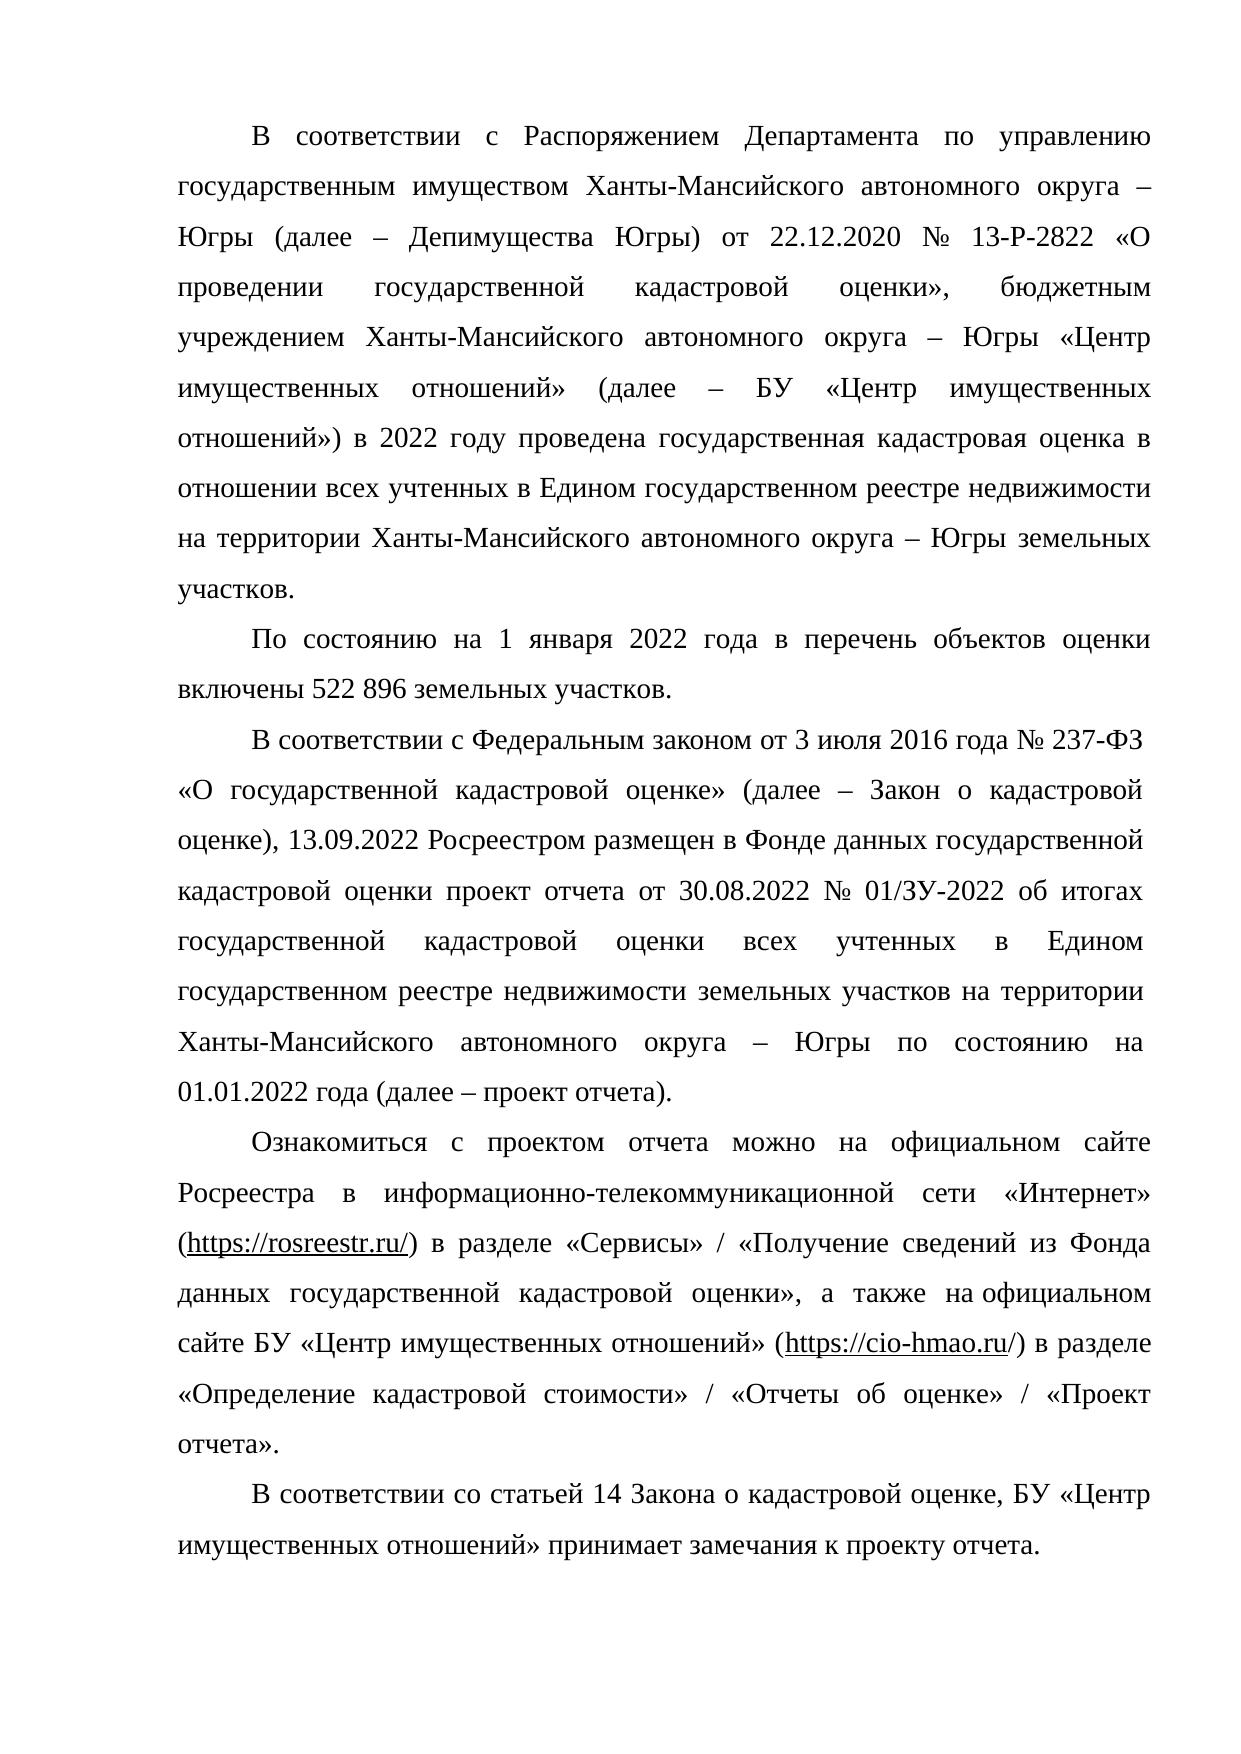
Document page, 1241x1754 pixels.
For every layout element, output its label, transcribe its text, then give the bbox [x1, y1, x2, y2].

text В соответствии с Федеральным законом от 3 июля 2016 года № 237-ФЗ «О государственной кадастровой оценке» (далее – Закон о кадастровой оценке), 13.09.2022 Росреестром размещен в Фонде данных государственной кадастровой оценки проект отчета от 30.08.2022 № 01/ЗУ-2022 об итогах государственной кадастровой оценки всех учтенных в Едином государственном реестре недвижимости земельных участков на территории Ханты-Мансийского автономного округа – Югры по состоянию на 01.01.2022 года (далее – проект отчета). [177, 722, 1144, 1108]
text В соответствии со статьей 14 Закона о кадастровой оценке, БУ «Центр имущественных отношений» принимает замечания к проекту отчета. [177, 1477, 1152, 1560]
text По состоянию на 1 января 2022 года в перечень объектов оценки включены 522 896 земельных участков. [177, 621, 1152, 705]
text Ознакомиться с проектом отчета можно на официальном сайте Росреестра в информационно-телекоммуникационной сети «Интернет» (https://rosreestr.ru/) в разделе «Сервисы» / «Получение сведений из Фонда данных государственной кадастровой оценки», а также на официальном сайте БУ «Центр имущественных отношений» (https://cio-hmao.ru/) в разделе «Определение кадастровой стоимости» / «Отчеты об оценке» / «Проект отчета». [177, 1124, 1152, 1460]
text В соответствии с Распоряжением Департамента по управлению государственным имуществом Ханты-Мансийского автономного округа – Югры (далее – Депимущества Югры) от 22.12.2020 № 13-Р-2822 «О проведении государственной кадастровой оценки», бюджетным учреждением Ханты-Мансийского автономного округа – Югры «Центр имущественных отношений» (далее – БУ «Центр имущественных отношений») в 2022 году проведена государственная кадастровая оценка в отношении всех учтенных в Едином государственном реестре недвижимости на территории Ханты-Мансийского автономного округа – Югры земельных участков. [177, 118, 1152, 604]
